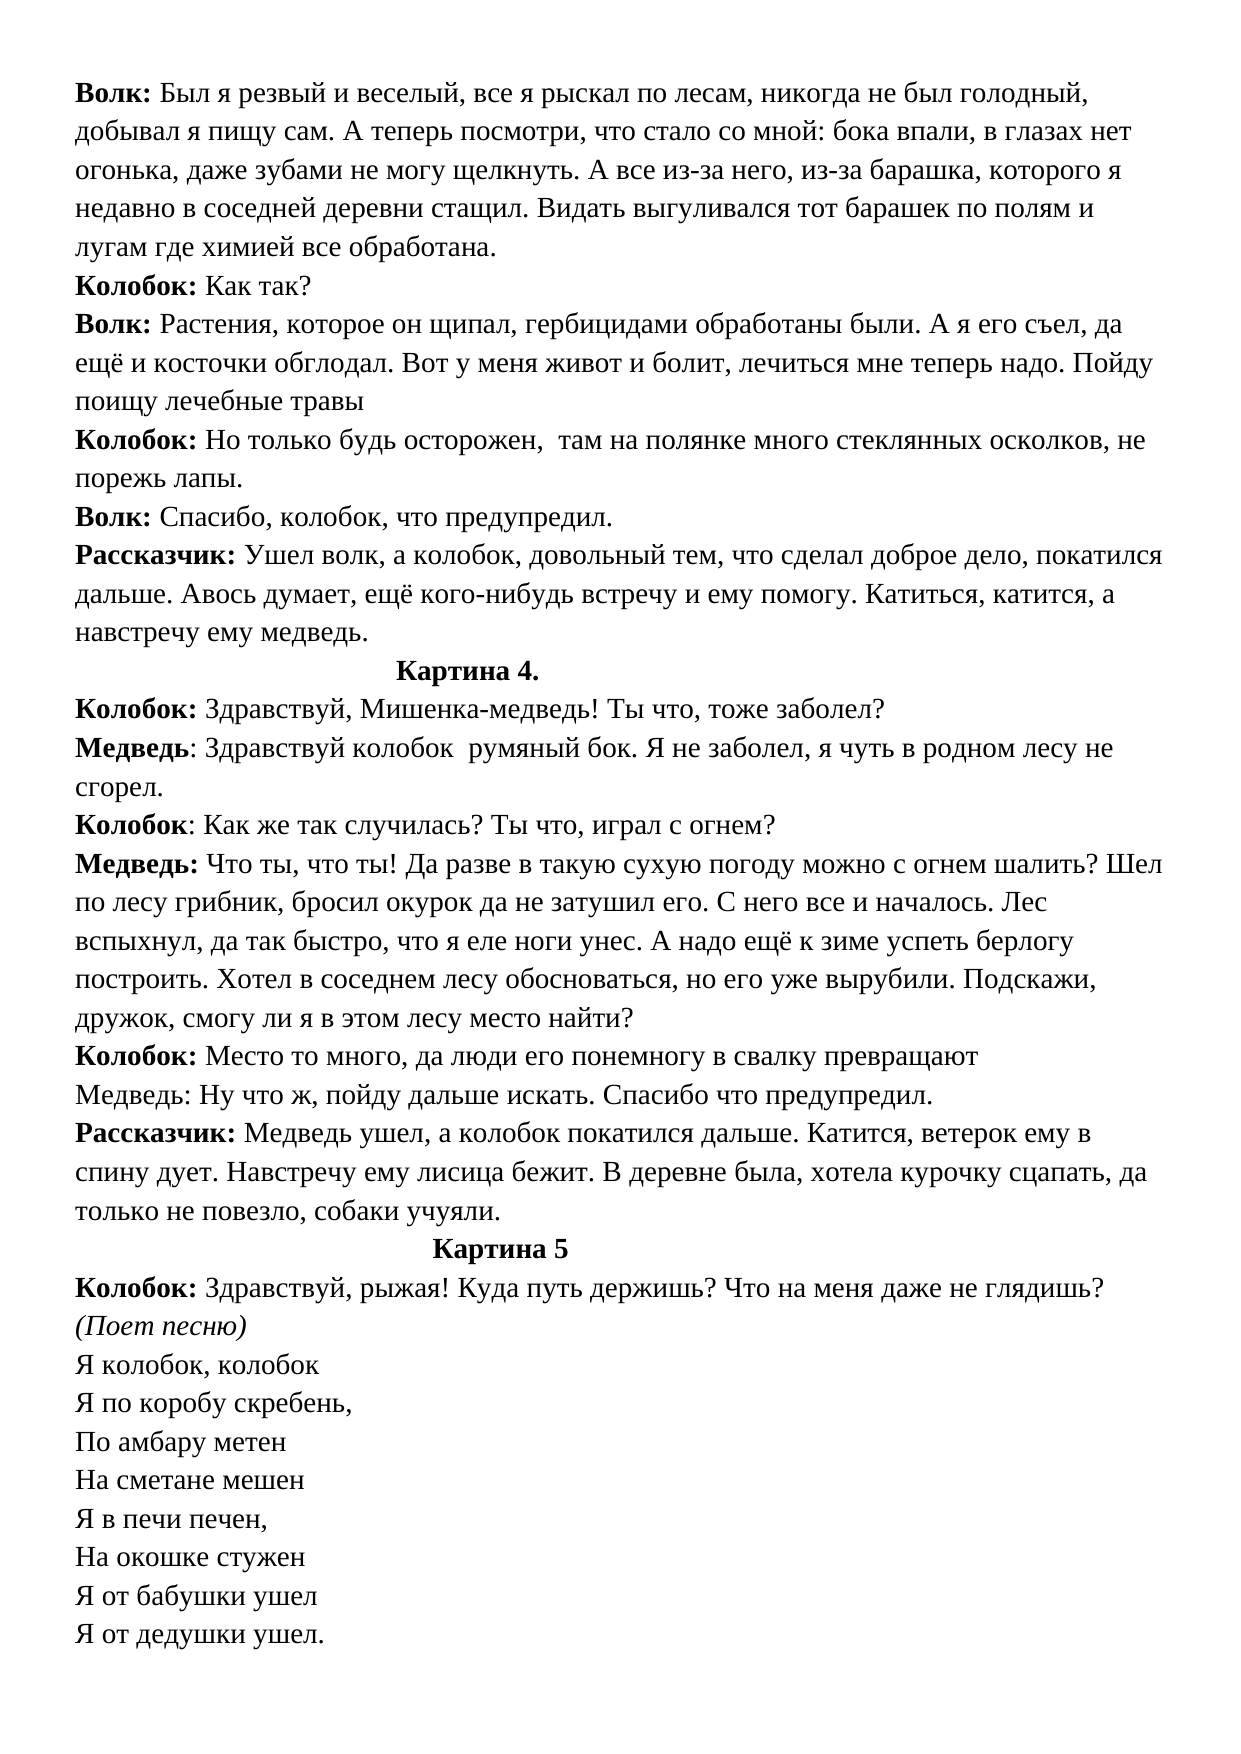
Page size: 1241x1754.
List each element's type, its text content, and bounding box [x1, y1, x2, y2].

text Я колобок, колобок [75, 1347, 1165, 1380]
text Волк: Был я резвый и веселый, все я рыскал по лесам, никогда не был голодный, добывал я пищу сам. А теперь посмотри, что стало со мной: бока впали, в глазах нет огонька, даже зубами не могу щелкнуть. А все из-за него, из-за барашка, которого я недавно в соседней деревни стащил. Видать выгуливался тот барашек по полям и лугам где химией все обработана. [75, 75, 1165, 263]
text Картина 4. [75, 653, 1165, 687]
text Колобок: Но только будь осторожен, там на полянке много стеклянных осколков, не порежь лапы. [75, 422, 1165, 494]
text Волк: Спасибо, колобок, что предупредил. [75, 499, 1165, 532]
text Я по коробу скребень, [75, 1385, 1165, 1419]
text Медведь: Ну что ж, пойду дальше искать. Спасибо что предупредил. [75, 1077, 1165, 1111]
text Колобок: Здравствуй, рыжая! Куда путь держишь? Что на меня даже не глядишь? (Поет песню) [75, 1270, 1165, 1342]
text Волк: Растения, которое он щипал, гербицидами обработаны были. А я его съел, да ещё и косточки обглодал. Вот у меня живот и болит, лечиться мне теперь надо. Пойду поищу лечебные травы [75, 306, 1165, 417]
text Рассказчик: Ушел волк, а колобок, довольный тем, что сделал доброе дело, покатился дальше. Авось думает, ещё кого-нибудь встречу и ему помогу. Катиться, катится, а навстречу ему медведь. [75, 537, 1165, 648]
text Я от дедушки ушел. [75, 1617, 1165, 1650]
text Колобок: Как же так случилась? Ты что, играл с огнем? [75, 807, 1165, 841]
text Колобок: Здравствуй, Мишенка-медведь! Ты что, тоже заболел? [75, 692, 1165, 725]
text На сметане мешен [75, 1462, 1165, 1496]
text По амбару метен [75, 1424, 1165, 1457]
text Я в печи печен, [75, 1501, 1165, 1534]
text Картина 5 [75, 1231, 1165, 1265]
text Медведь: Что ты, что ты! Да разве в такую сухую погоду можно с огнем шалить? Шел по лесу грибник, бросил окурок да не затушил его. С него все и началось. Лес вспыхнул, да так быстро, что я еле ноги унес. А надо ещё к зиме успеть берлогу построить. Хотел в соседнем лесу обосноваться, но его уже вырубили. Подскажи, дружок, смогу ли я в этом лесу место найти? [75, 846, 1165, 1033]
text Я от бабушки ушел [75, 1578, 1165, 1612]
text Медведь: Здравствуй колобок румяный бок. Я не заболел, я чуть в родном лесу не сгорел. [75, 730, 1165, 802]
text Колобок: Место то много, да люди его понемногу в свалку превращают [75, 1038, 1165, 1072]
text Колобок: Как так? [75, 268, 1165, 301]
text Рассказчик: Медведь ушел, а колобок покатился дальше. Катится, ветерок ему в спину дует. Навстречу ему лисица бежит. В деревне была, хотела курочку сцапать, да только не повезло, собаки учуяли. [75, 1116, 1165, 1226]
text На окошке стужен [75, 1539, 1165, 1573]
